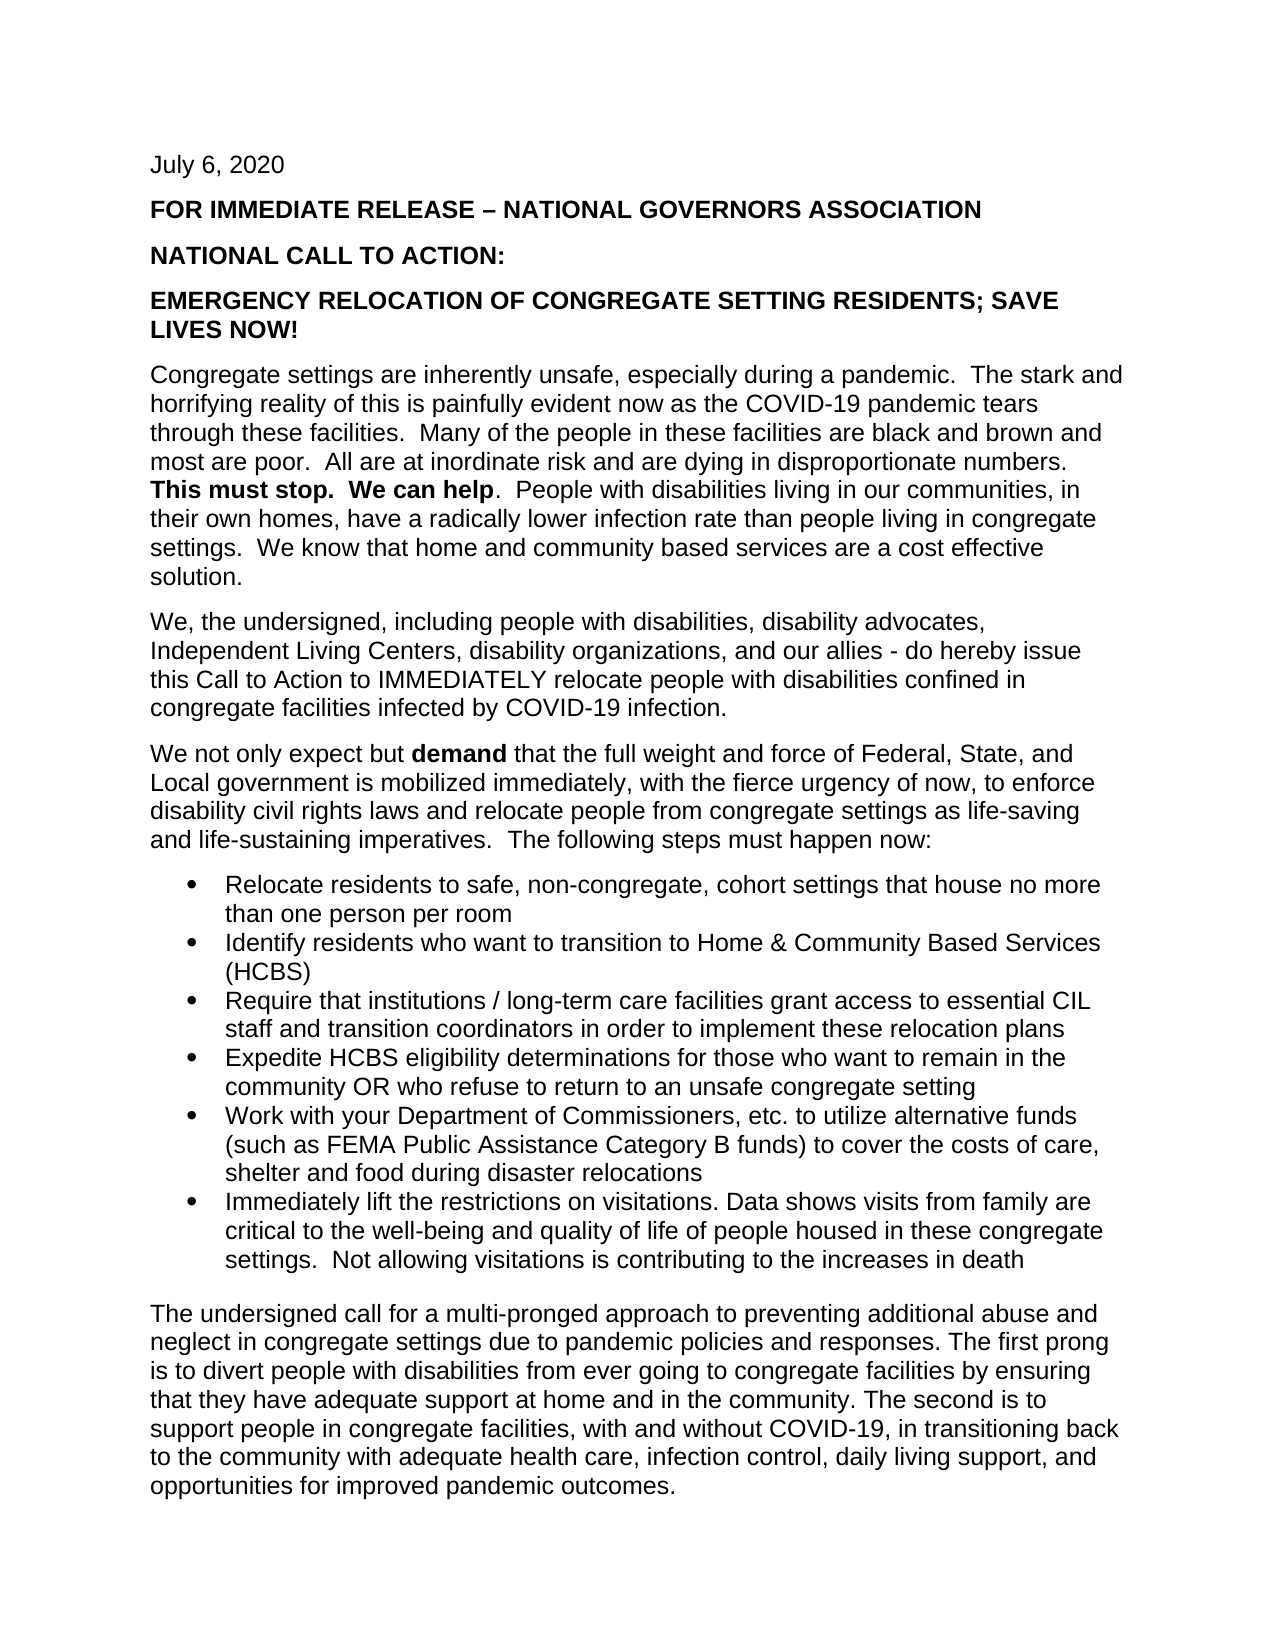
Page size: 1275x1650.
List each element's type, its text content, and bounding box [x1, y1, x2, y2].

list Immediately lift the restrictions on visitations. Data shows visits from family are critical to the well-being and quality of life of people housed in these congregate settings. Not allowing visitations is contributing to the increases in death [187, 1187, 1125, 1273]
text EMERGENCY RELOCATION OF CONGREGATE SETTING RESIDENTS; SAVE LIVES NOW! [150, 286, 1125, 344]
list Expedite HCBS eligibility determinations for those who want to remain in the community OR who refuse to return to an unsafe congregate setting [187, 1043, 1125, 1101]
list Identify residents who want to transition to Home & Community Based Services (HCBS) [187, 928, 1125, 986]
list Require that institutions / long-term care facilities grant access to essential CIL staff and transition coordinators in order to implement these relocation plans [187, 986, 1125, 1043]
text We not only expect but demand that the full weight and force of Federal, State, and Local government is mobilized immediately, with the fierce urgency of now, to enforce disability civil rights laws and relocate people from congregate settings as life-saving and life-sustaining imperatives. The following steps must happen now: [150, 739, 1125, 854]
text FOR IMMEDIATE RELEASE – NATIONAL GOVERNORS ASSOCIATION [150, 195, 1125, 224]
text We, the undersigned, including people with disabilities, disability advocates, Independent Living Centers, disability organizations, and our allies - do hereby issue this Call to Action to IMMEDIATELY relocate people with disabilities confined in congregate facilities infected by COVID-19 infection. [150, 607, 1125, 722]
list Work with your Department of Commissioners, etc. to utilize alternative funds (such as FEMA Public Assistance Category B funds) to cover the costs of care, shelter and food during disaster relocations [187, 1101, 1125, 1187]
text Congregate settings are inherently unsafe, especially during a pandemic. The stark and horrifying reality of this is painfully evident now as the COVID-19 pandemic tears through these facilities. Many of the people in these facilities are black and brown and most are poor. All are at inordinate risk and are dying in disproportionate numbers. This must stop. We can help. People with disabilities living in our communities, in their own homes, have a radically lower infection rate than people living in congregate settings. We know that home and community based services are a cost effective solution. [150, 360, 1125, 590]
text NATIONAL CALL TO ACTION: [150, 241, 1125, 269]
list Relocate residents to safe, non-congregate, cohort settings that house no more than one person per room [187, 870, 1125, 928]
text July 6, 2020 [150, 150, 1125, 179]
text The undersigned call for a multi-pronged approach to preventing additional abuse and neglect in congregate settings due to pandemic policies and responses. The first prong is to divert people with disabilities from ever going to congregate facilities by ensuring that they have adequate support at home and in the community. The second is to support people in congregate facilities, with and without COVID-19, in transitioning back to the community with adequate health care, infection control, daily living support, and opportunities for improved pandemic outcomes. [150, 1298, 1125, 1500]
